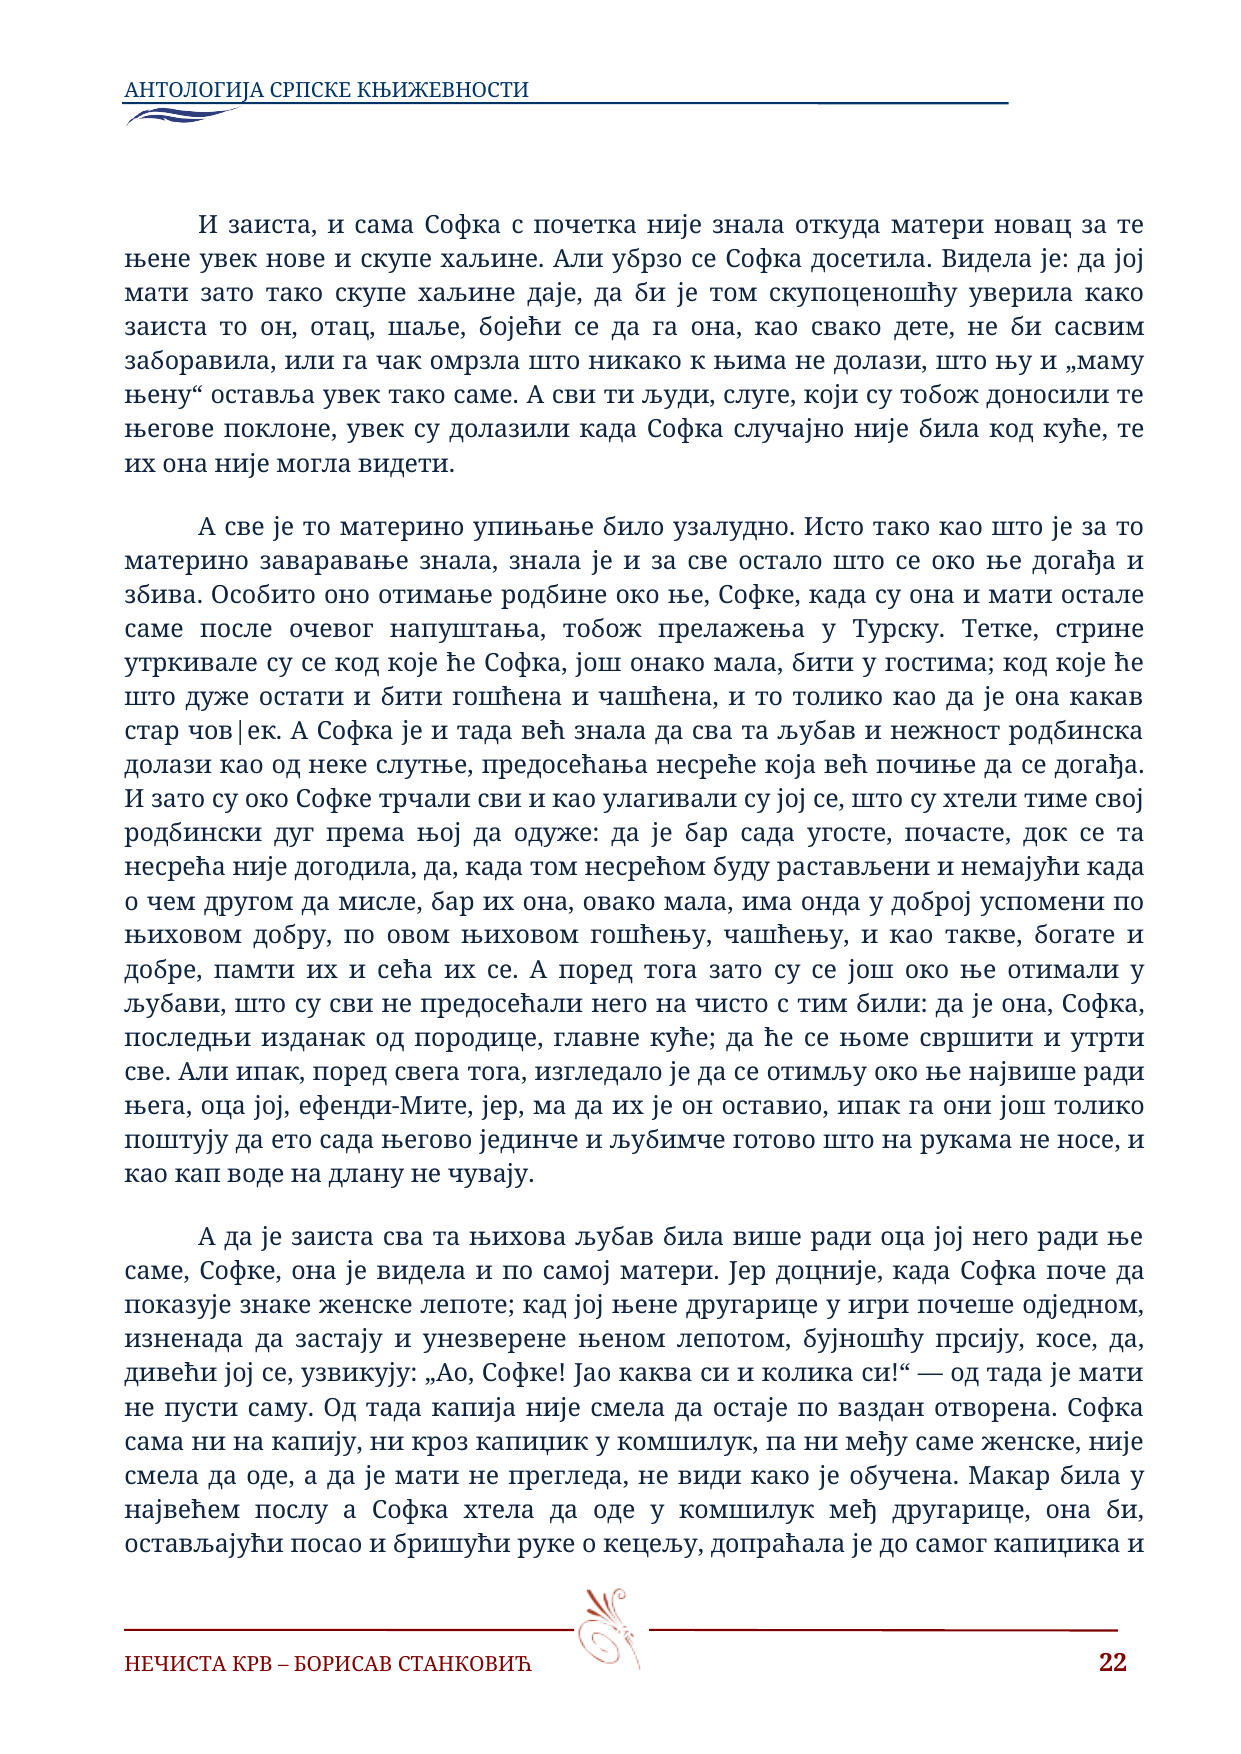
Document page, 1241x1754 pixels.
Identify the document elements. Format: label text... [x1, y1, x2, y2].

text И заиста, и сама Софка с почетка није знала откуда матери новац за те њене увек нове и скупе хаљине. Али убрзо се Софка досетила. Видела је: да јој мати зато тако скупе хаљине даје, да би је том скупоценошћу уверила како заиста то он, отац, шаље, бојећи се да га она, као свако дете, не би сасвим заборавила, или га чак омрзла што никако к њима не долази, што њу и „маму њену“ оставља увек тако саме. А сви ти људи, слуге, који су тобож доносили те његове поклоне, увек су долазили када Софка случајно није била код куће, те их она није могла видети. [124, 207, 1146, 479]
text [124, 1219, 1146, 1559]
text А све је то материно упињање било узалудно. Исто тако као што је за то материно заваравање знала, знала је и за све остало што се око ње догађа и збива. Особито оно отимање родбине око ње, Софке, када су она и мати остале саме после очевог напуштања, тобож прелажења у Турску. Тетке, стрине утркивале су се код које ће Софка, још онако мала, бити у гостима; код које ће што дуже остати и бити гошћена и чашћена, и то толико као да је она какав стар чов|ек. А Софка је и тада већ знала да сва та љубав и нежност родбинска долази као од неке слутње, предосећања несреће која већ почиње да се догађа. И зато су око Софке трчали сви и као улагивали су јој се, што су хтели тиме свој родбински дуг према њој да одуже: да је бар сада угосте, почасте, док се та несрећа није догодила, да, када том несрећом буду растављени и немајући када о чем другом да мисле, бар их она, овако мала, има онда у доброј успомени по њиховом добру, по овом њиховом гошћењу, чашћењу, и као такве, богате и добре, памти их и сећа их се. А поред тога зато су се још око ње отимали у љубави, што су сви не предосећали него на чисто с тим били: да је она, Софка, последњи изданак од породице, главне куће; да ће се њоме свршити и утрти све. Али ипак, поред свега тога, изгледало је да се отимљу око ње највише ради њега, оца јој, ефенди-Мите, јер, ма да их је он оставио, ипак га они још толико поштују да ето сада његово јединче и љубимче готово што на рукама не носе, и као кап воде на длану не чувају. [124, 508, 1146, 1190]
